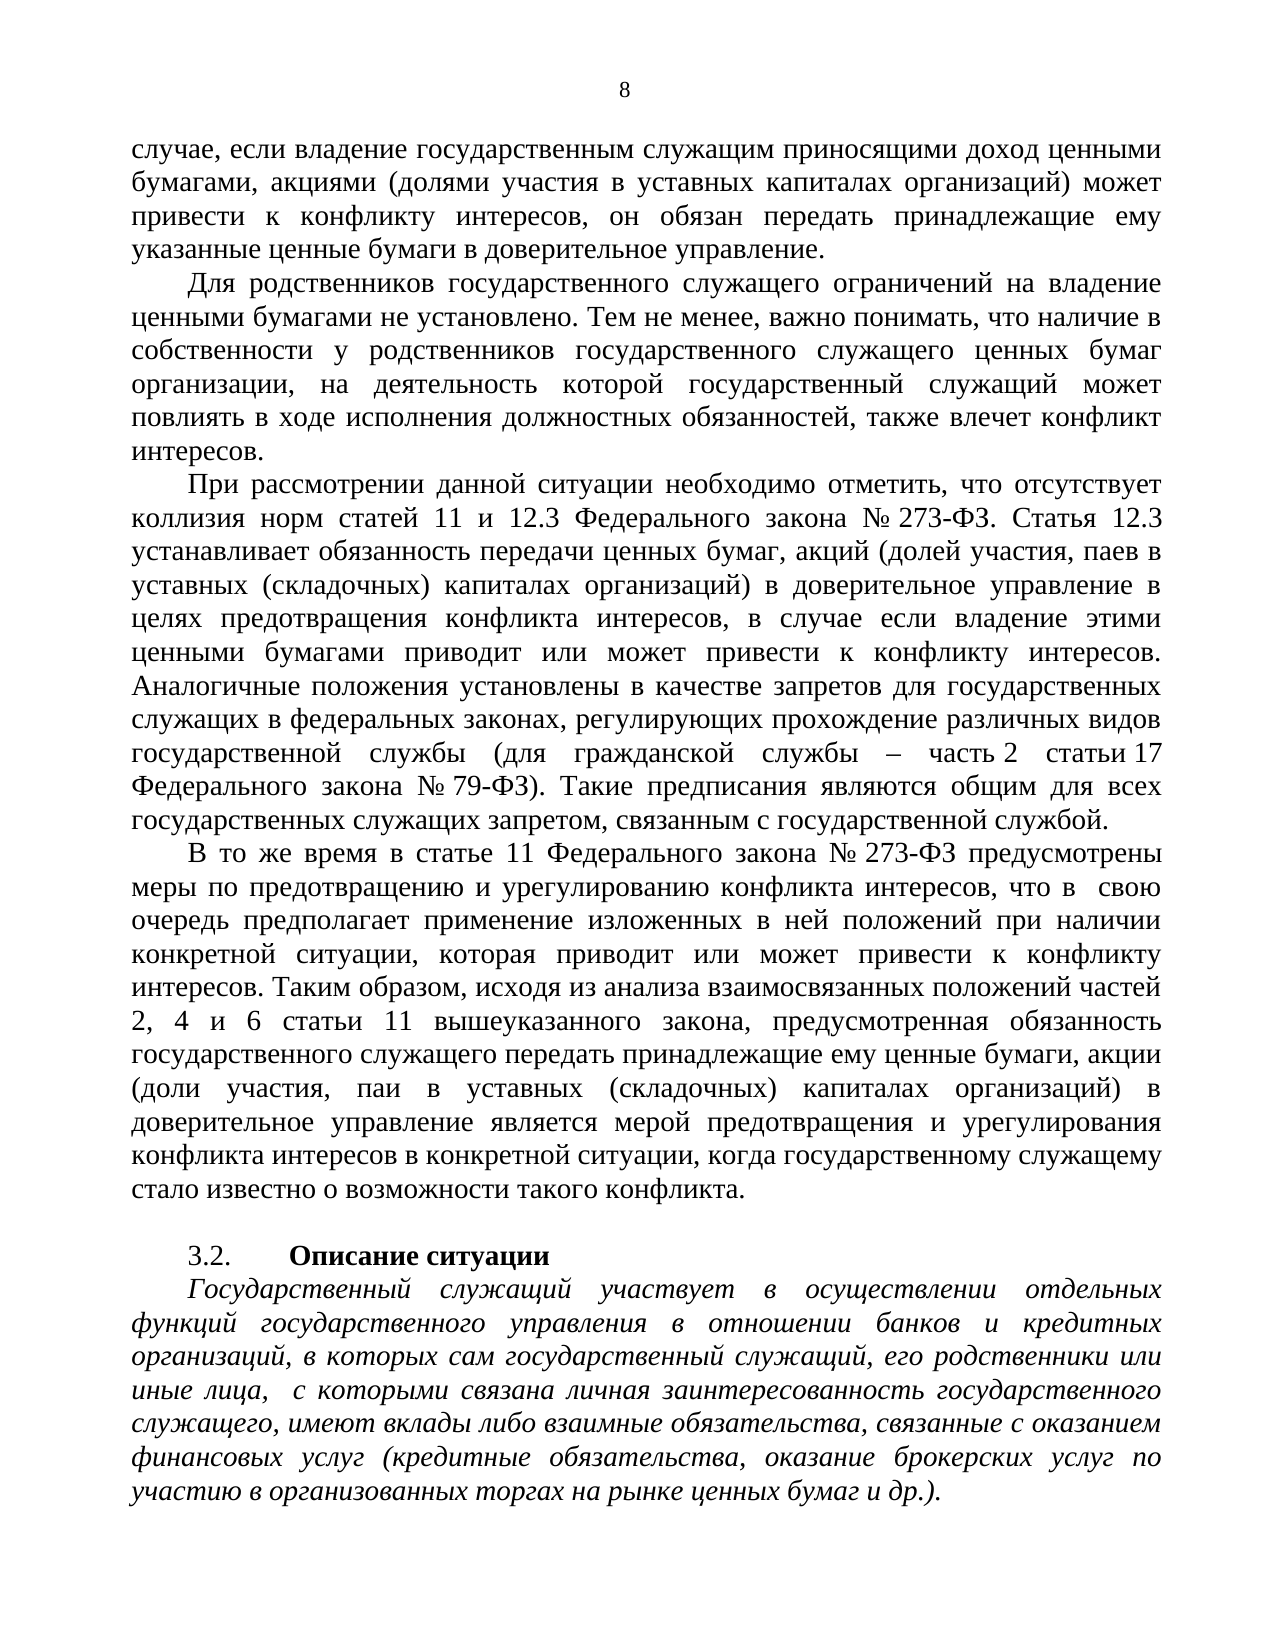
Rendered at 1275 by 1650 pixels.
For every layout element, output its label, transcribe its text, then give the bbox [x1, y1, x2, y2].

list Для родственников государственного служащего ограничений на владение ценными бумагами не установлено. Тем не менее, важно понимать, что наличие в собственности у родственников государственного служащего ценных бумаг организации, на деятельность которой государственный служащий может повлиять в ходе исполнения должностных обязанностей, также влечет конфликт интересов. [131, 265, 1162, 466]
list Государственный служащий участвует в осуществлении отдельных функций государственного управления в отношении банков и кредитных организаций, в которых сам государственный служащий, его родственники или иные лица, с которыми связана личная заинтересованность государственного служащего, имеют вклады либо взаимные обязательства, связанные с оказанием финансовых услуг (кредитные обязательства, оказание брокерских услуг по участию в организованных торгах на рынке ценных бумаг и др.). [131, 1271, 1162, 1506]
list В то же время в статье 11 Федерального закона № 273-ФЗ предусмотрены меры по предотвращению и урегулированию конфликта интересов, что в свою очередь предполагает применение изложенных в ней положений при наличии конкретной ситуации, которая приводит или может привести к конфликту интересов. Таким образом, исходя из анализа взаимосвязанных положений частей 2, 4 и 6 статьи 11 вышеуказанного закона, предусмотренная обязанность государственного служащего передать принадлежащие ему ценные бумаги, акции (доли участия, паи в уставных (складочных) капиталах организаций) в доверительное управление является мерой предотвращения и урегулирования конфликта интересов в конкретной ситуации, когда государственному служащему стало известно о возможности такого конфликта. [131, 835, 1162, 1204]
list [131, 131, 1162, 265]
list Описание ситуации [131, 1238, 1162, 1271]
list При рассмотрении данной ситуации необходимо отметить, что отсутствует коллизия норм статей 11 и 12.3 Федерального закона № 273-ФЗ. Статья 12.3 устанавливает обязанность передачи ценных бумаг, акций (долей участия, паев в уставных (складочных) капиталах организаций) в доверительное управление в целях предотвращения конфликта интересов, в случае если владение этими ценными бумагами приводит или может привести к конфликту интересов. Аналогичные положения установлены в качестве запретов для государственных служащих в федеральных законах, регулирующих прохождение различных видов государственной службы (для гражданской службы – часть 2 статьи 17 Федерального закона № 79-ФЗ). Такие предписания являются общим для всех государственных служащих запретом, связанным с государственной службой. [131, 466, 1162, 835]
